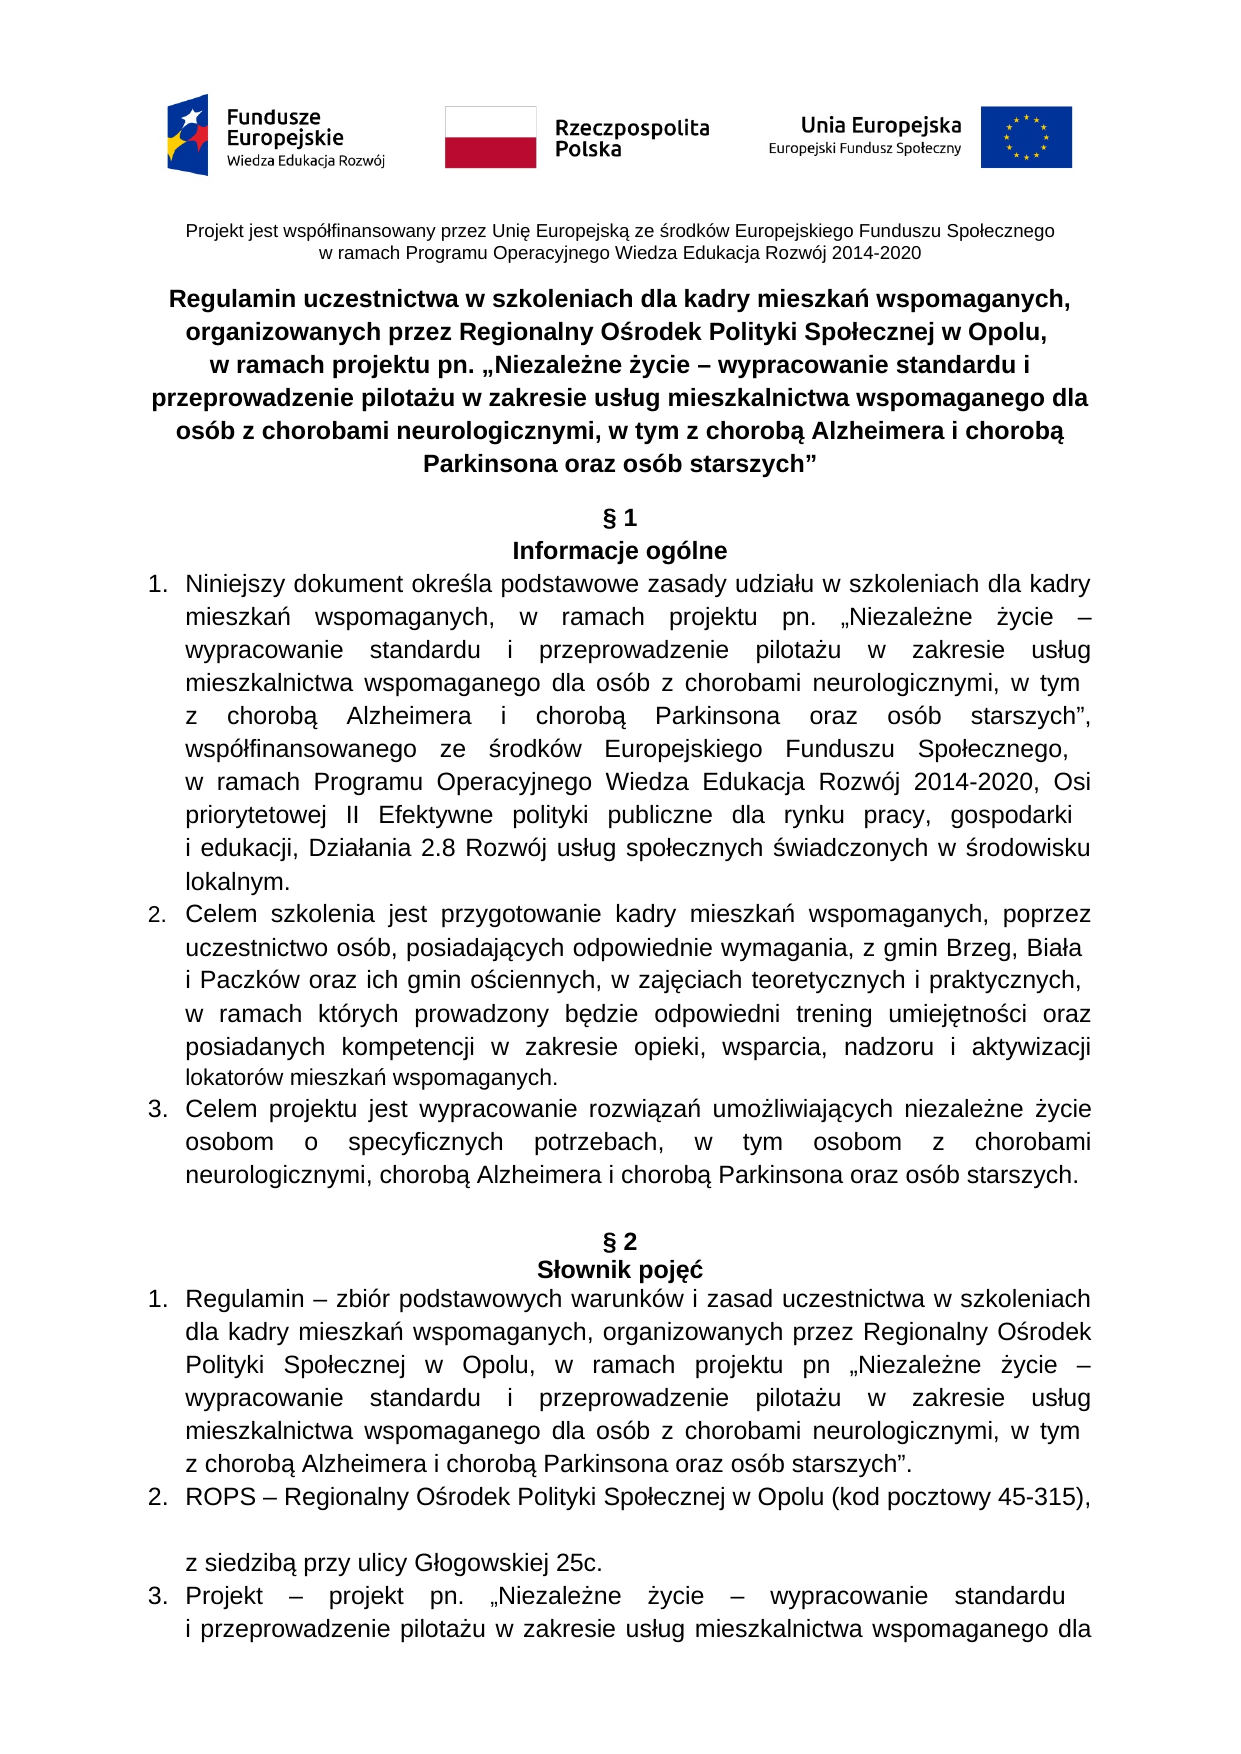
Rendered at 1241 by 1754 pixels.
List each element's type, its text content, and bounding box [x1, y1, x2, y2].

text Regulamin uczestnictwa w szkoleniach dla kadry mieszkań wspomaganych, organizowanych przez Regionalny Ośrodek Polityki Społecznej w Opolu, w ramach projektu pn. „Niezależne życie – wypracowanie standardu i przeprowadzenie pilotażu w zakresie usług mieszkalnictwa wspomaganego dla osób z chorobami neurologicznymi, w tym z chorobą Alzheimera i chorobą Parkinsona oraz osób starszych” [148, 284, 1093, 478]
text Słownik pojęć [148, 1255, 1093, 1284]
text Projekt jest współfinansowany przez Unię Europejską ze środków Europejskiego Funduszu Społecznego w ramach Programu Operacyjnego Wiedza Edukacja Rozwój 2014-2020 [148, 220, 1093, 263]
list ROPS – Regionalny Ośrodek Polityki Społecznej w Opolu (kod pocztowy 45-315), z siedzibą przy ulicy Głogowskiej 25c. [148, 1482, 1093, 1577]
text Informacje ogólne [148, 536, 1093, 565]
text § 2 [148, 1226, 1093, 1255]
list Celem projektu jest wypracowanie rozwiązań umożliwiających niezależne życie osobom o specyficznych potrzebach, w tym osobom z chorobami neurologicznymi, chorobą Alzheimera i chorobą Parkinsona oraz osób starszych. [148, 1094, 1093, 1189]
list Celem szkolenia jest przygotowanie kadry mieszkań wspomaganych, poprzez uczestnictwo osób, posiadających odpowiednie wymagania, z gmin Brzeg, Biała i Paczków oraz ich gmin ościennych, w zajęciach teoretycznych i praktycznych, w ramach których prowadzony będzie odpowiedni trening umiejętności oraz posiadanych kompetencji w zakresie opieki, wsparcia, nadzoru i aktywizacji lokatorów mieszkań wspomaganych. [148, 899, 1093, 1091]
list Regulamin – zbiór podstawowych warunków i zasad uczestnictwa w szkoleniach dla kadry mieszkań wspomaganych, organizowanych przez Regionalny Ośrodek Polityki Społecznej w Opolu, w ramach projektu pn „Niezależne życie – wypracowanie standardu i przeprowadzenie pilotażu w zakresie usług mieszkalnictwa wspomaganego dla osób z chorobami neurologicznymi, w tym z chorobą Alzheimera i chorobą Parkinsona oraz osób starszych”. [148, 1284, 1093, 1478]
list Niniejszy dokument określa podstawowe zasady udziału w szkoleniach dla kadry mieszkań wspomaganych, w ramach projektu pn. „Niezależne życie – wypracowanie standardu i przeprowadzenie pilotażu w zakresie usług mieszkalnictwa wspomaganego dla osób z chorobami neurologicznymi, w tym z chorobą Alzheimera i chorobą Parkinsona oraz osób starszych”, współfinansowanego ze środków Europejskiego Funduszu Społecznego, w ramach Programu Operacyjnego Wiedza Edukacja Rozwój 2014-2020, Osi priorytetowej II Efektywne polityki publiczne dla rynku pracy, gospodarki i edukacji, Działania 2.8 Rozwój usług społecznych świadczonych w środowisku lokalnym. [148, 569, 1093, 895]
text § 1 [148, 503, 1093, 532]
picture [147, 73, 1092, 196]
